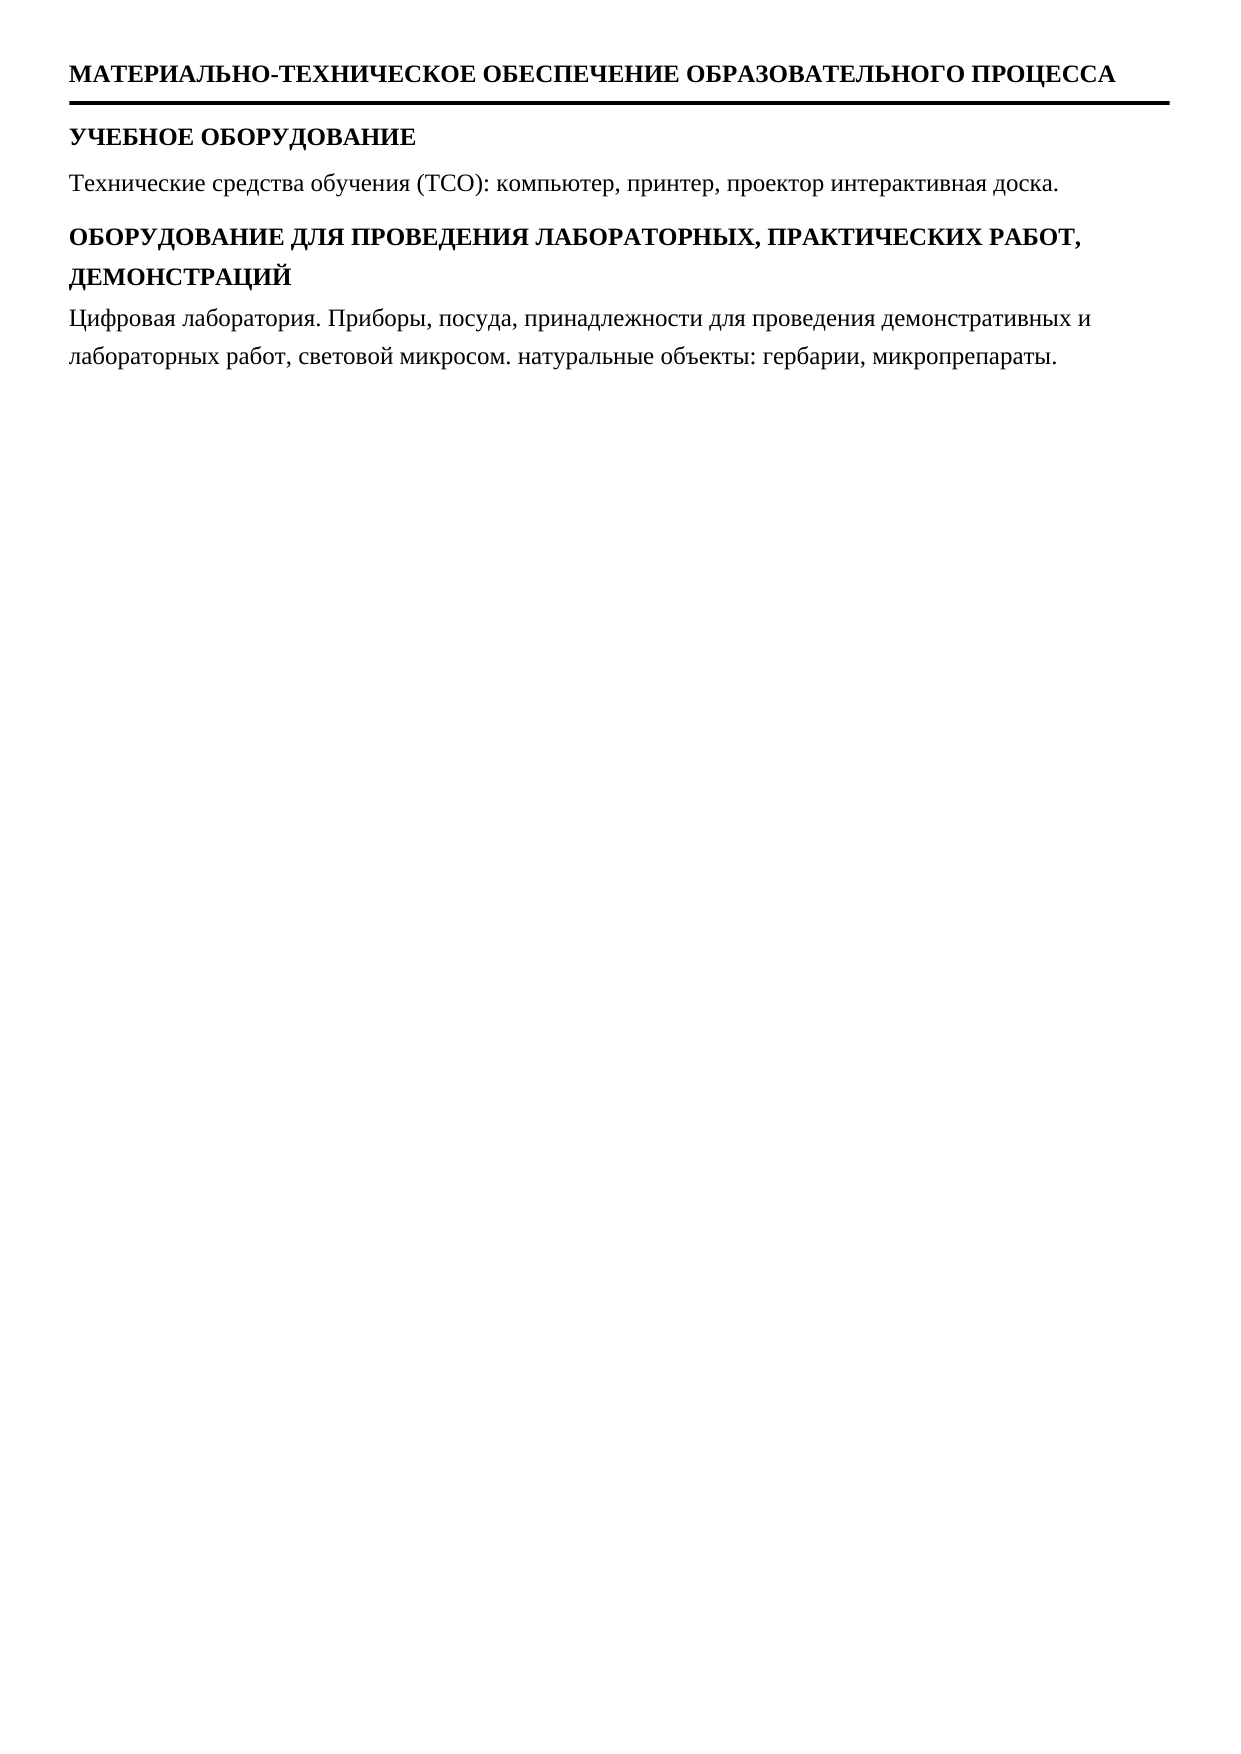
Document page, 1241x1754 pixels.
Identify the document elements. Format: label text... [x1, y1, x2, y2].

text УЧЕБНОЕ ОБОРУДОВАНИЕ [69, 122, 1117, 151]
text Цифровая лаборатория. Приборы, посуда, принадлежности для проведения демонстративных и лабораторных работ, световой микросом. натуральные объекты: гербарии, микропрепараты. [69, 303, 1092, 370]
text Технические средства обучения (ТСО): компьютер, принтер, проектор интерактивная доска. [69, 168, 1117, 197]
text ОБОРУДОВАНИЕ ДЛЯ ПРОВЕДЕНИЯ ЛАБОРАТОРНЫХ, ПРАКТИЧЕСКИХ РАБОТ, ДЕМОНСТРАЦИЙ [69, 222, 1082, 290]
picture [69, 101, 1170, 105]
text МАТЕРИАЛЬНО-ТЕХНИЧЕСКОЕ ОБЕСПЕЧЕНИЕ ОБРАЗОВАТЕЛЬНОГО ПРОЦЕССА [69, 59, 1117, 87]
